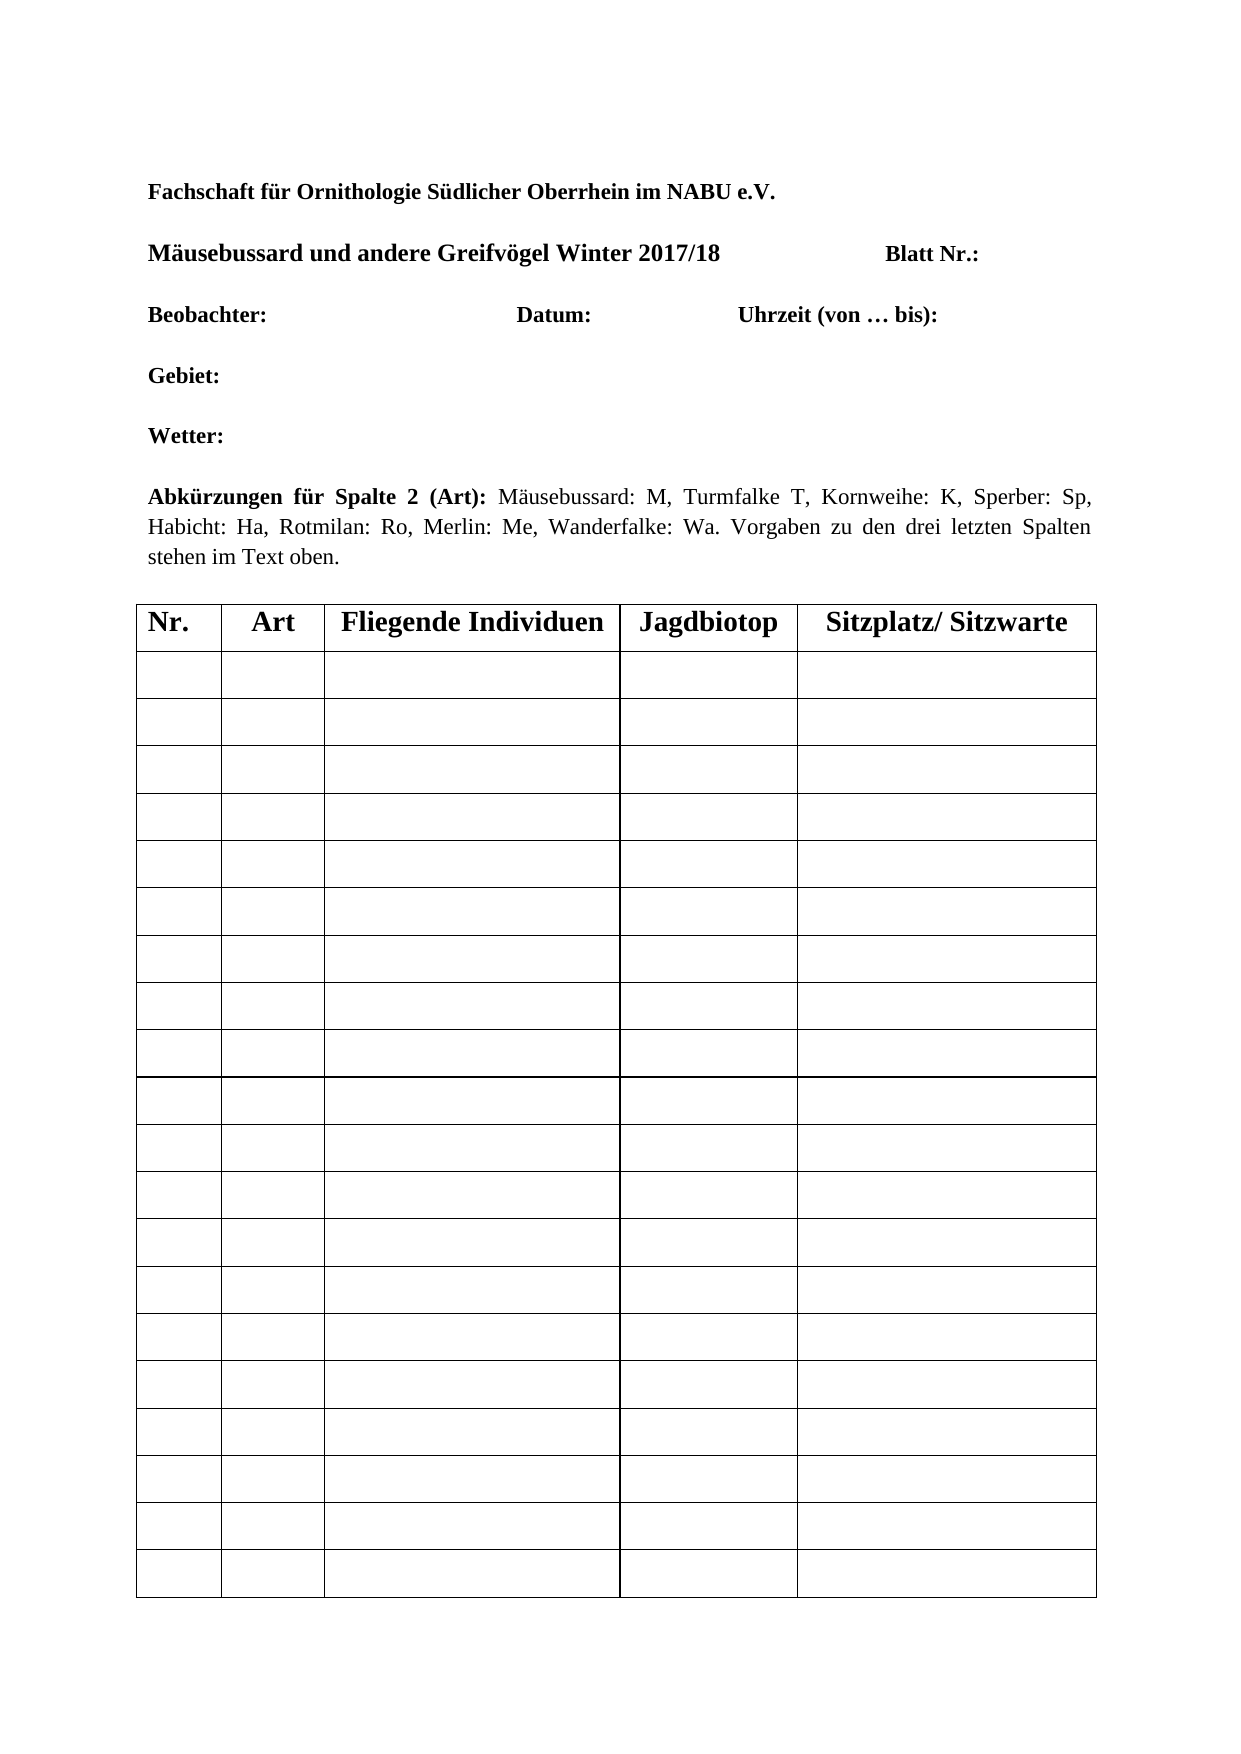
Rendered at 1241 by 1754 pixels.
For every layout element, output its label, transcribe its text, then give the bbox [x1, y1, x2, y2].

table_cell [798, 983, 1096, 1029]
table_cell [798, 1267, 1096, 1313]
text Beobachter: Datum: Uhrzeit (von … bis): [148, 301, 1093, 328]
table_cell [222, 936, 324, 982]
table_cell [137, 1172, 221, 1218]
table_cell [222, 652, 324, 698]
table_cell [222, 1361, 324, 1407]
table_cell [798, 1503, 1096, 1549]
table_cell [222, 1125, 324, 1171]
text Fachschaft für Ornithologie Südlicher Oberrhein im NABU e.V. [148, 178, 1093, 204]
table_cell [137, 1361, 221, 1407]
table_cell [325, 983, 619, 1029]
table_cell [325, 936, 619, 982]
table_cell [222, 746, 324, 793]
table_cell [325, 1267, 619, 1313]
table_cell [137, 1078, 221, 1124]
table_cell [137, 699, 221, 745]
table_cell [222, 1267, 324, 1313]
table_cell [325, 888, 619, 934]
table_header Fliegende Individuen [325, 605, 619, 651]
table_cell [325, 1125, 619, 1171]
table_cell [798, 841, 1096, 887]
table_cell [137, 652, 221, 698]
table_cell [325, 699, 619, 745]
table_cell [137, 1219, 221, 1266]
table_cell [621, 1267, 797, 1313]
table_cell [798, 746, 1096, 793]
table_cell [222, 794, 324, 840]
table_cell [621, 1503, 797, 1549]
table_cell [798, 652, 1096, 698]
table_cell [222, 1030, 324, 1076]
table_cell [621, 1172, 797, 1218]
table_cell [621, 1456, 797, 1502]
table_cell [222, 1409, 324, 1455]
table_cell [621, 1030, 797, 1076]
table_cell [137, 936, 221, 982]
table_cell [325, 794, 619, 840]
table_cell [325, 841, 619, 887]
table_cell [325, 1503, 619, 1549]
table_cell [325, 1314, 619, 1360]
table_cell [325, 1456, 619, 1502]
table_cell [325, 1550, 619, 1597]
table_header Sitzplatz/ Sitzwarte [798, 605, 1096, 651]
table_cell [222, 841, 324, 887]
table_cell [222, 1456, 324, 1502]
table_cell [137, 1456, 221, 1502]
table_cell [325, 1078, 619, 1124]
table_cell [137, 841, 221, 887]
table_cell [621, 794, 797, 840]
table_cell [325, 1030, 619, 1076]
table_header Art [222, 605, 324, 651]
table_cell [621, 1219, 797, 1266]
table_cell [325, 1361, 619, 1407]
table_cell [222, 1219, 324, 1266]
table_cell [798, 1219, 1096, 1266]
table_cell [621, 1550, 797, 1597]
table_cell [222, 1314, 324, 1360]
table_cell [137, 1314, 221, 1360]
table_cell [222, 983, 324, 1029]
table_cell [621, 936, 797, 982]
table_cell [798, 1550, 1096, 1597]
table_cell [621, 983, 797, 1029]
table_cell [137, 888, 221, 934]
table_cell [137, 1409, 221, 1455]
table_header Nr. [137, 605, 221, 651]
table_cell [137, 1030, 221, 1076]
table_cell [325, 1409, 619, 1455]
table_cell [137, 746, 221, 793]
table_cell [798, 794, 1096, 840]
table_cell [222, 699, 324, 745]
table_cell [621, 746, 797, 793]
table_cell [621, 841, 797, 887]
table_cell [137, 1550, 221, 1597]
table_cell [222, 1550, 324, 1597]
table_cell [222, 888, 324, 934]
table_cell [621, 888, 797, 934]
table_cell [325, 746, 619, 793]
table_cell [621, 1078, 797, 1124]
table_cell [621, 1409, 797, 1455]
table_cell [798, 699, 1096, 745]
table_cell [325, 652, 619, 698]
text Wetter: [148, 422, 1093, 449]
table_cell [798, 1078, 1096, 1124]
table_cell [798, 1456, 1096, 1502]
table_cell [137, 983, 221, 1029]
table_cell [222, 1172, 324, 1218]
table_cell [222, 1078, 324, 1124]
table_cell [222, 1503, 324, 1549]
table_cell [798, 1314, 1096, 1360]
table_cell [325, 1219, 619, 1266]
table_cell [621, 1361, 797, 1407]
text Mäusebussard und andere Greifvögel Winter 2017/18 Blatt Nr.: [148, 238, 1093, 267]
table_cell [137, 1125, 221, 1171]
table_cell [798, 1172, 1096, 1218]
table_cell [798, 1409, 1096, 1455]
text Gebiet: [148, 362, 1093, 388]
table_cell [798, 1125, 1096, 1171]
table_cell [621, 699, 797, 745]
table_cell [137, 1503, 221, 1549]
table_cell [798, 888, 1096, 934]
table_cell [621, 652, 797, 698]
table_header Jagdbiotop [621, 605, 797, 651]
table_cell [325, 1172, 619, 1218]
table_cell [621, 1125, 797, 1171]
table_cell [798, 1030, 1096, 1076]
table_cell [137, 1267, 221, 1313]
table_cell [621, 1314, 797, 1360]
table_cell [798, 936, 1096, 982]
table_cell [137, 794, 221, 840]
text Abkürzungen für Spalte 2 (Art): Mäusebussard: M, Turmfalke T, Kornweihe: K, Sperber: Sp, Habicht: Ha, Rotmilan: Ro, Merlin: Me, Wanderfalke: Wa. Vorgaben zu den drei letzten Spalten stehen im Text oben. [148, 483, 1093, 569]
table_cell [798, 1361, 1096, 1407]
